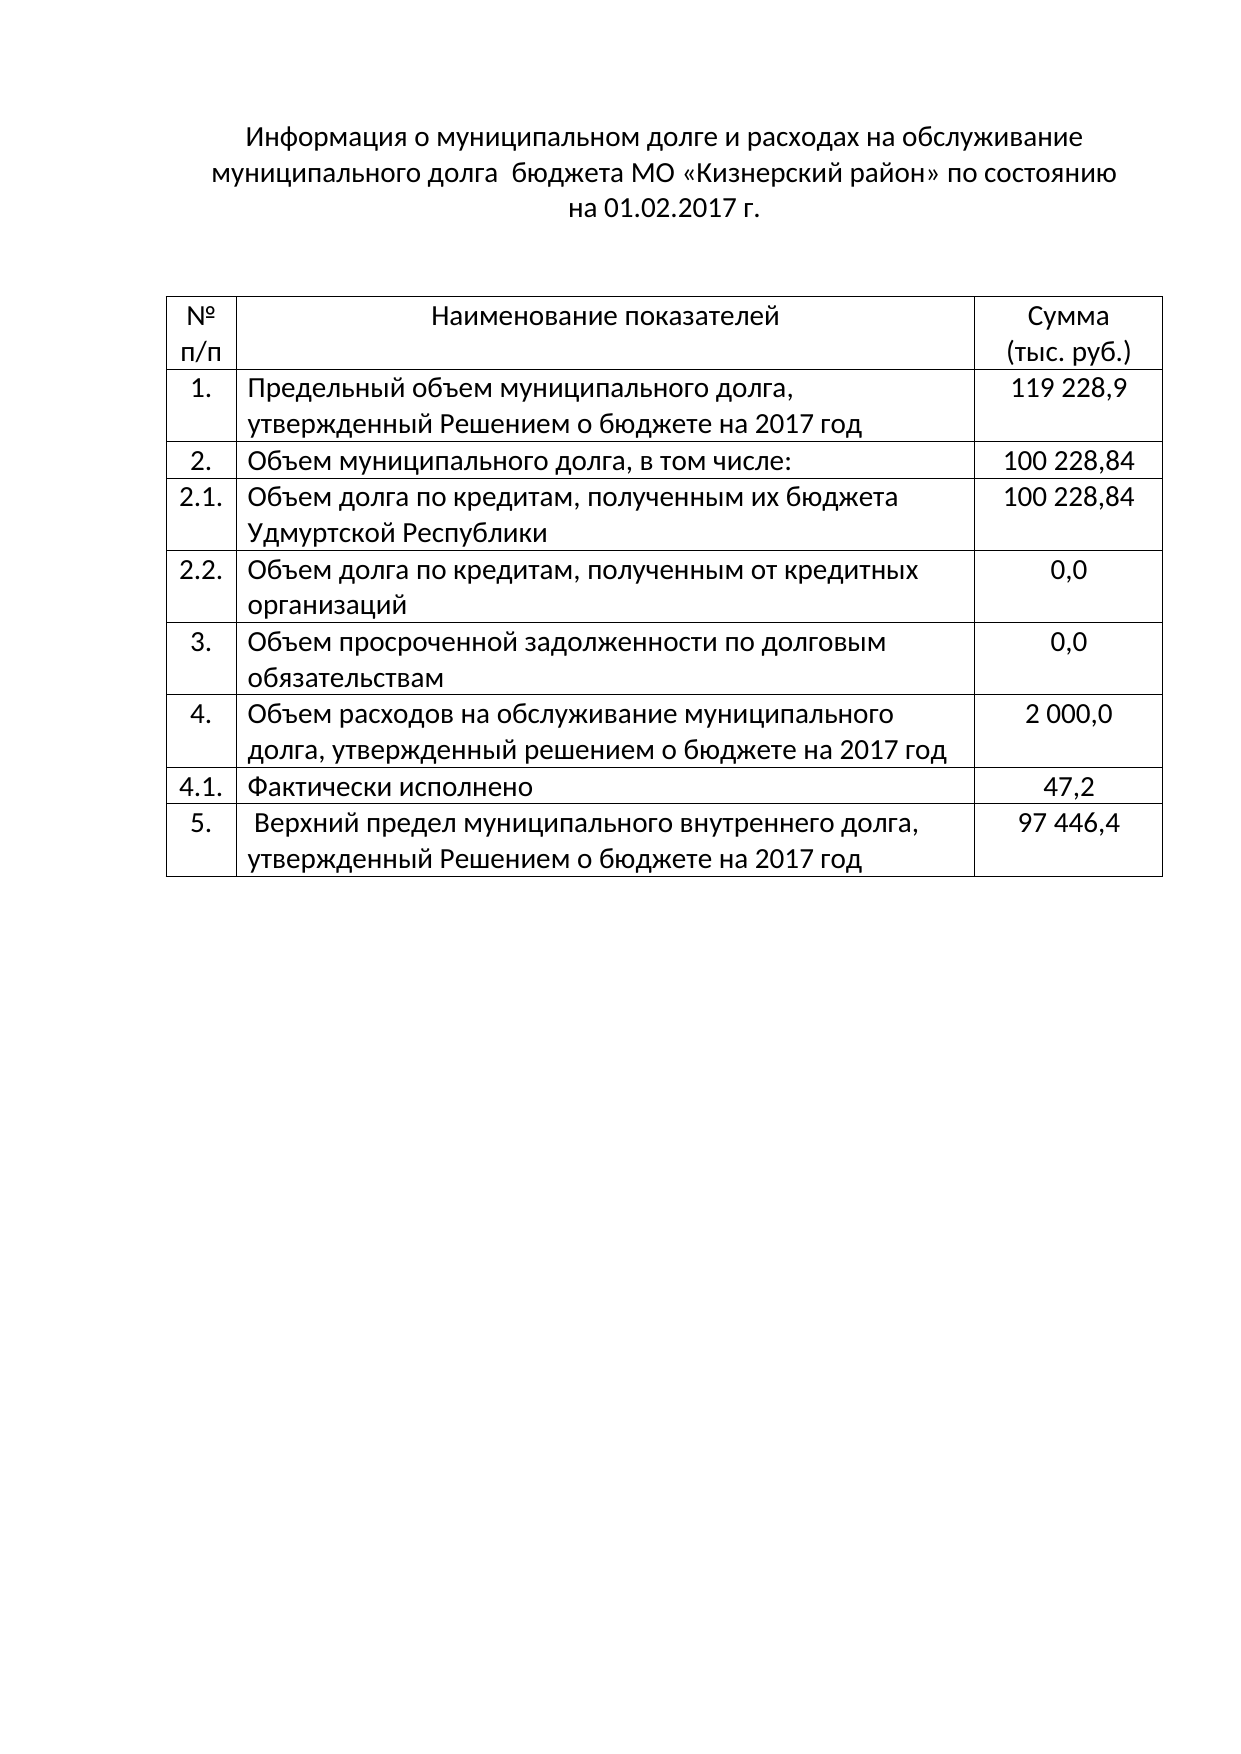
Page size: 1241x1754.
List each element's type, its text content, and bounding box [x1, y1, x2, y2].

table_cell 0,0 [975, 551, 1162, 622]
table_cell 2 000,0 [975, 695, 1162, 767]
table_cell 119 228,9 [975, 370, 1162, 441]
table_cell 0,0 [975, 623, 1162, 694]
table_cell Объем расходов на обслуживание муниципального долга, утвержденный решением о бюджете на 2017 год [237, 695, 974, 767]
table_header № п/п [167, 297, 236, 368]
table_cell Объем муниципального долга, в том числе: [237, 442, 974, 477]
table_cell 3. [167, 623, 236, 694]
table_header Наименование показателей [237, 297, 974, 368]
table_cell 100 228,84 [975, 442, 1162, 477]
table_cell 97 446,4 [975, 804, 1162, 876]
table_cell Объем просроченной задолженности по долговым обязательствам [237, 623, 974, 694]
text Информация о муниципальном долге и расходах на обслуживание муниципального долга бюджета МО «Кизнерский район» по состоянию [177, 118, 1152, 189]
table_header Сумма (тыс. руб.) [975, 297, 1162, 368]
table_cell 4. [167, 695, 236, 767]
table_cell 2. [167, 442, 236, 477]
table_cell Фактически исполнено [237, 768, 974, 803]
text на 01.02.2017 г. [177, 189, 1152, 225]
table_cell 47,2 [975, 768, 1162, 803]
table_cell 2.2. [167, 551, 236, 622]
table_cell Предельный объем муниципального долга, утвержденный Решением о бюджете на 2017 год [237, 370, 974, 441]
table_cell Объем долга по кредитам, полученным от кредитных организаций [237, 551, 974, 622]
table_cell 5. [167, 804, 236, 876]
table_cell 4.1. [167, 768, 236, 803]
table_cell 2.1. [167, 479, 236, 550]
table_cell Верхний предел муниципального внутреннего долга, утвержденный Решением о бюджете на 2017 год [237, 804, 974, 876]
table_cell 1. [167, 370, 236, 441]
table_cell Объем долга по кредитам, полученным их бюджета Удмуртской Республики [237, 479, 974, 550]
table_cell 100 228,84 [975, 479, 1162, 550]
